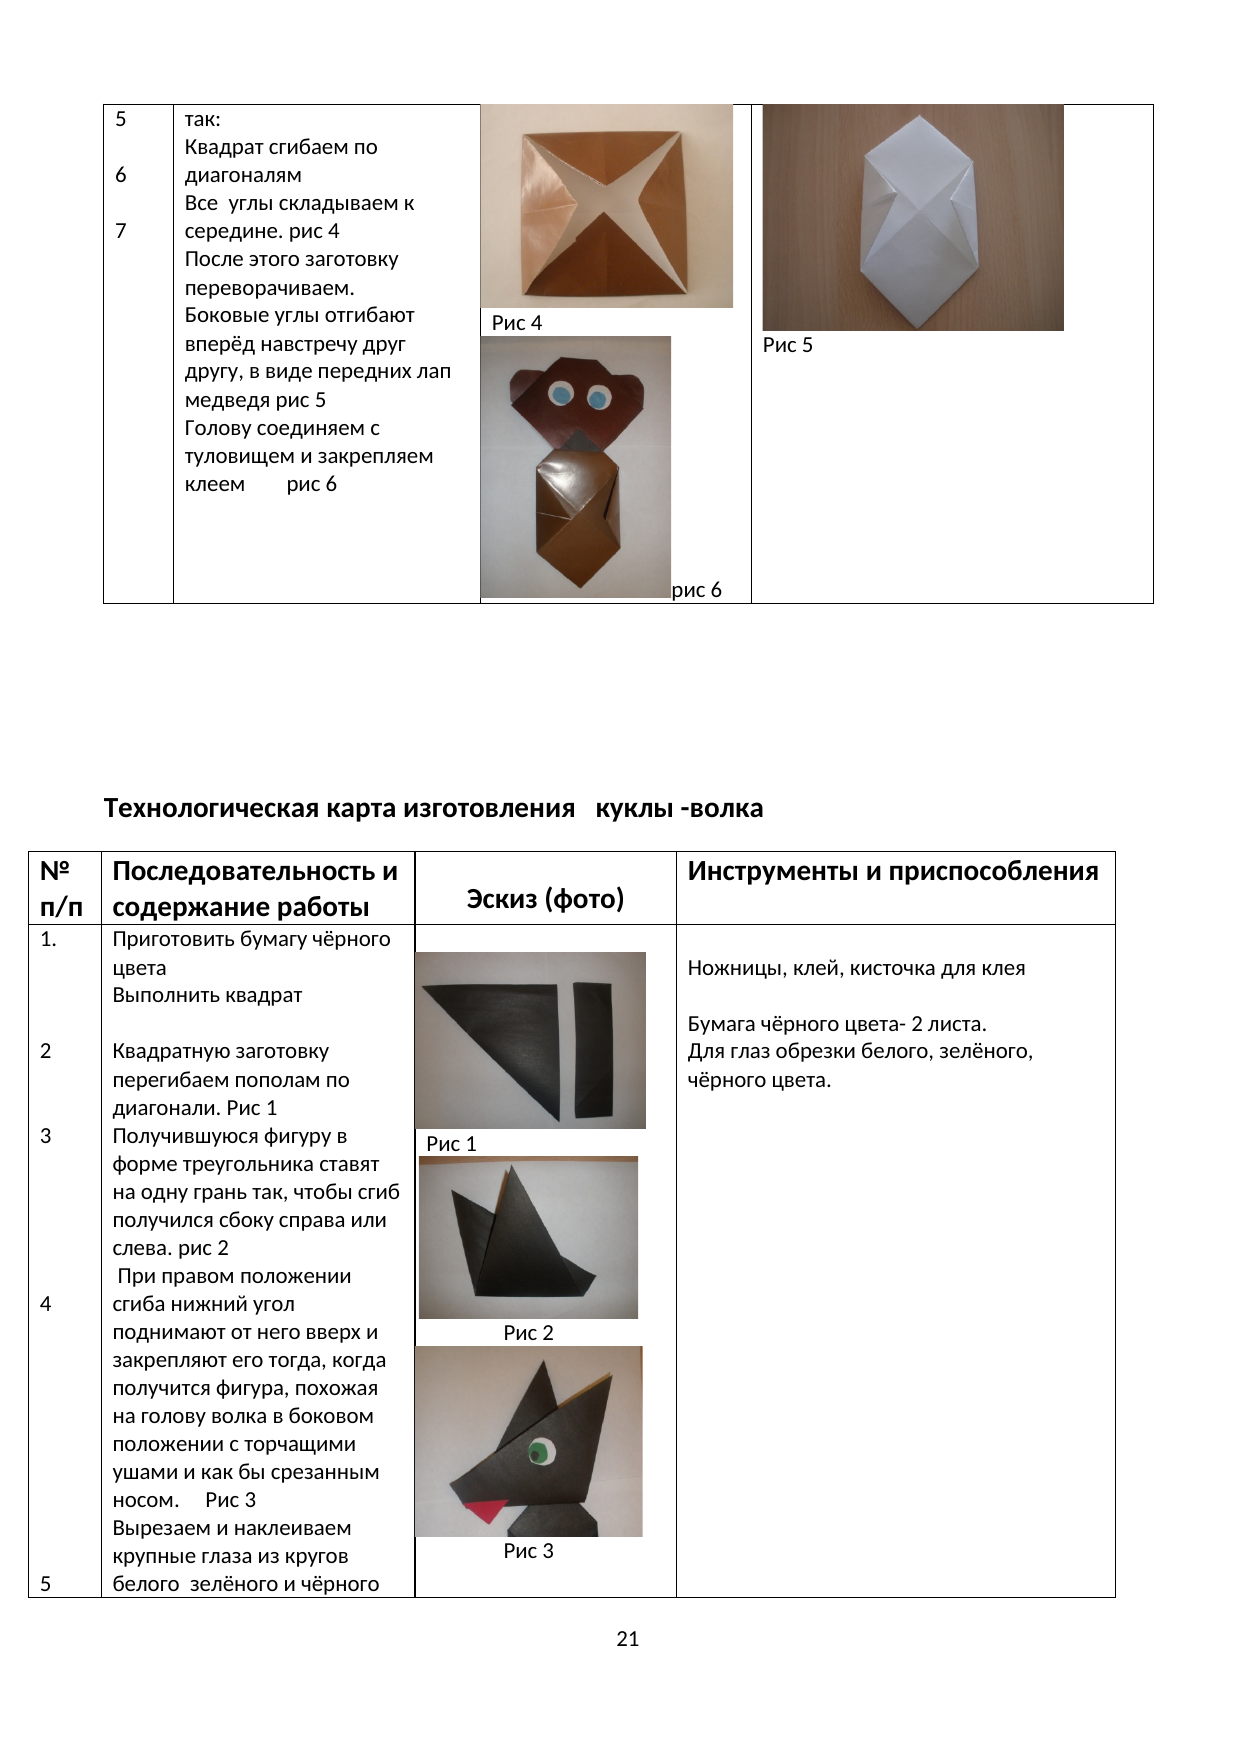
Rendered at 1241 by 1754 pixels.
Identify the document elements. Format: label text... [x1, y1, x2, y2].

picture [480, 1154, 672, 1416]
picture [480, 688, 721, 867]
table_cell Ножницы, клей, кисточка. Бумага коричневого цвета- 2 листа Кусочки белой, голубой, чёрной бумаги. Рис 5 [752, 244, 1153, 1422]
table_cell 1. 2 3 4 5 6 7 [104, 244, 173, 1422]
table_header Последовательность и содержание работы [174, 172, 480, 243]
picture [489, 272, 709, 437]
table_cell Рис 1 Рис 2 Рис 3 Рис 4 рис 6 [481, 244, 751, 1422]
table_header Эскиз (фото) [481, 172, 751, 243]
table_cell Приготовить бумагу коричневого цвета Вырезать квадрат Квадрат складываем по диагонали Вкладываем острые концы внутрь по бокам. с одной и другой стороны и получаем уши, их закругляем ножницами рис 2 Вырезаем и наклеиваем крупные глаза из кругов белого и голубого цвета Кончик носа выделяем, приклеивая чёрный треугольник. Рис 3 Туловище изготавливаем так: Квадрат сгибаем по диагоналям Все углы складываем к середине. рис 4 После этого заготовку переворачиваем. Боковые углы отгибают вперёд навстречу друг другу, в виде передних лап медведя рис 5 Голову соединяем с туловищем и закрепляем клеем рис 6 [174, 244, 480, 1422]
picture [480, 464, 731, 661]
picture [762, 916, 1064, 1143]
picture [480, 923, 734, 1127]
table_header № п/п [104, 172, 173, 243]
table_header Инструменты и приспособления [752, 172, 1153, 243]
text Технологическая карта изготовления куклы -медведя [103, 103, 1152, 144]
